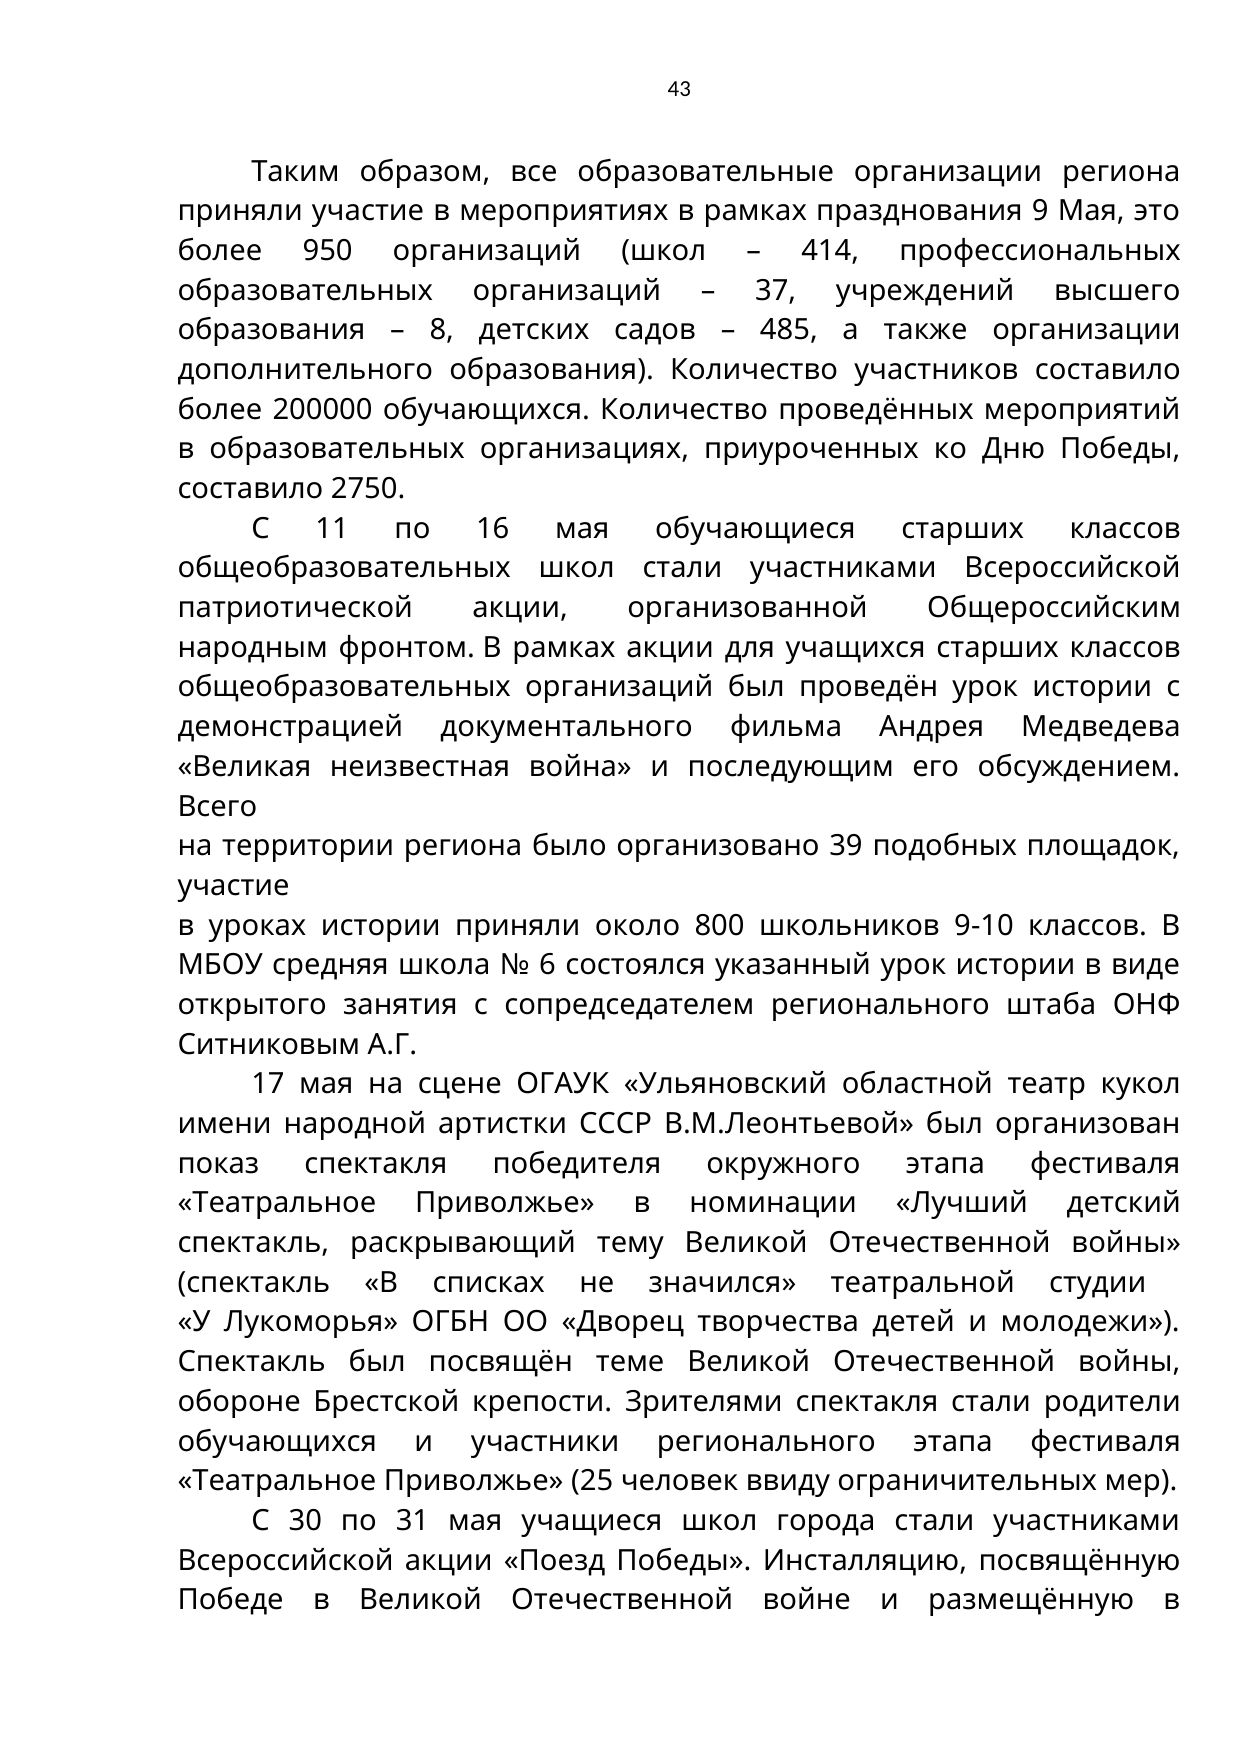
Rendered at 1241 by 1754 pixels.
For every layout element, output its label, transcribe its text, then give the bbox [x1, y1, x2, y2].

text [177, 1499, 1181, 1618]
text 17 мая на сцене ОГАУК «Ульяновский областной театр кукол имени народной артистки СССР В.М.Леонтьевой» был организован показ спектакля победителя окружного этапа фестиваля «Театральное Приволжье» в номинации «Лучший детский спектакль, раскрывающий тему Великой Отечественной войны» (спектакль «В списках не значился» театральной студии «У Лукоморья» ОГБН ОО «Дворец творчества детей и молодежи»). Спектакль был посвящён теме Великой Отечественной войны, обороне Брестской крепости. Зрителями спектакля стали родители обучающихся и участники регионального этапа фестиваля «Театральное Приволжье» (25 человек ввиду ограничительных мер). [177, 1063, 1181, 1499]
text Таким образом, все образовательные организации региона приняли участие в мероприятиях в рамках празднования 9 Мая, это более 950 организаций (школ – 414, профессиональных образовательных организаций – 37, учреждений высшего образования – 8, детских садов – 485, а также организации дополнительного образования). Количество участников составило более 200000 обучающихся. Количество проведённых мероприятий в образовательных организациях, приуроченных ко Дню Победы, составило 2750. [177, 150, 1181, 507]
text С 11 по 16 мая обучающиеся старших классов общеобразовательных школ стали участниками Всероссийской патриотической акции, организованной Общероссийским народным фронтом. В рамках акции для учащихся старших классов общеобразовательных организаций был проведён урок истории с демонстрацией документального фильма Андрея Медведева «Великая неизвестная война» и последующим его обсуждением. Всего на территории региона было организовано 39 подобных площадок, участие в уроках истории приняли около 800 школьников 9-10 классов. В МБОУ средняя школа № 6 состоялся указанный урок истории в виде открытого занятия с сопредседателем регионального штаба ОНФ Ситниковым А.Г. [177, 507, 1181, 1063]
